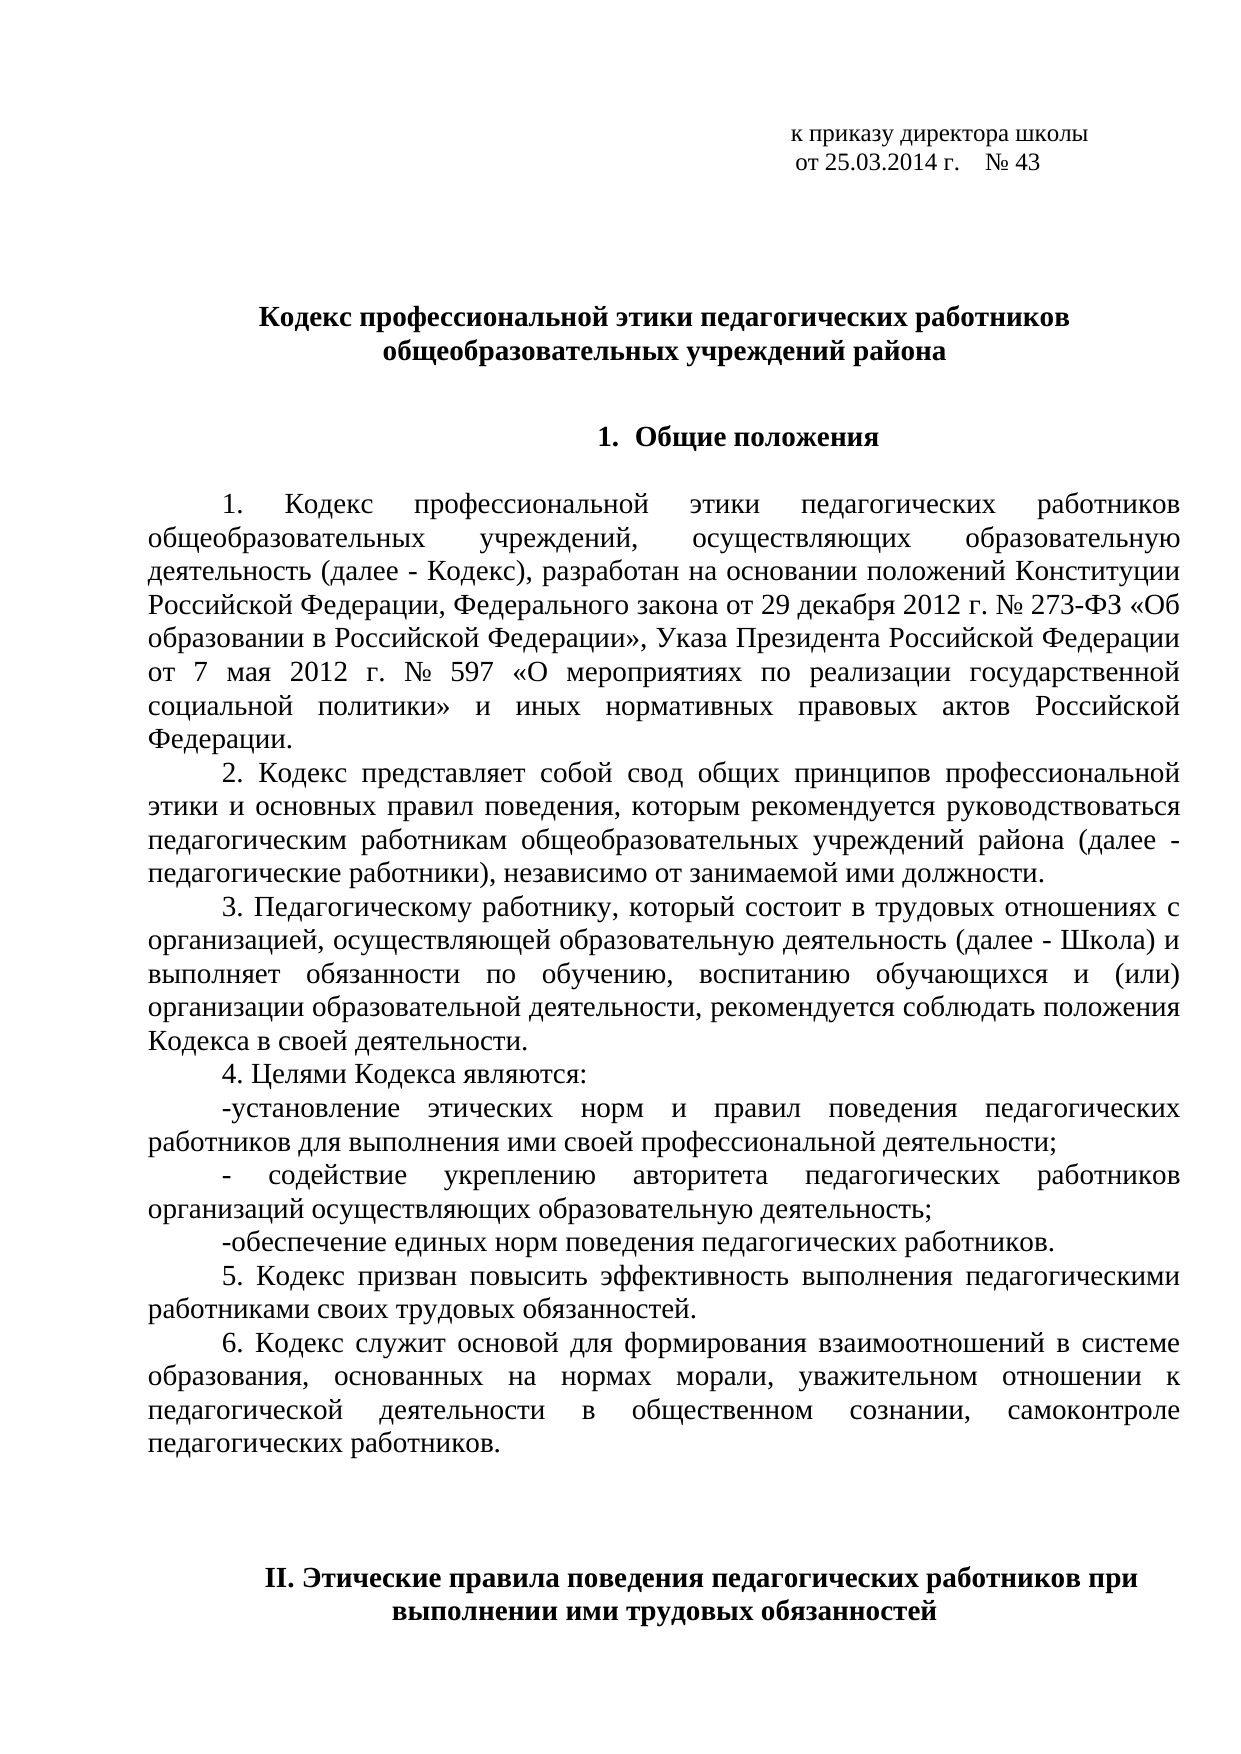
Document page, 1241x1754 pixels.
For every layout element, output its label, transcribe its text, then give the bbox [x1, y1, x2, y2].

text от 25.03.2014 г. № 43 [148, 147, 1181, 176]
text общеобразовательных учреждений района [148, 333, 1181, 366]
text 2. Кодекс представляет собой свод общих принципов профессиональной этики и основных правил поведения, которым рекомендуется руководствоваться педагогическим работникам общеобразовательных учреждений района (далее - педагогические работники), независимо от занимаемой ими должности. [148, 755, 1181, 889]
text 3. Педагогическому работнику, который состоит в трудовых отношениях с организацией, осуществляющей образовательную деятельность (далее - Школа) и выполняет обязанности по обучению, воспитанию обучающихся и (или) организации образовательной деятельности, рекомендуется соблюдать положения Кодекса в своей деятельности. [148, 889, 1181, 1057]
text -обеспечение единых норм поведения педагогических работников. [148, 1224, 1181, 1258]
text -установление этических норм и правил поведения педагогических работников для выполнения ими своей профессиональной деятельности; [148, 1090, 1181, 1157]
text Кодекс профессиональной этики педагогических работников [148, 299, 1181, 333]
text - содействие укреплению авторитета педагогических работников организаций осуществляющих образовательную деятельность; [148, 1157, 1181, 1224]
list Общие положения [295, 419, 1181, 453]
text II. Этические правила поведения педагогических работников при выполнении ими трудовых обязанностей [148, 1560, 1181, 1627]
text 1. Кодекс профессиональной этики педагогических работников общеобразовательных учреждений, осуществляющих образовательную деятельность (далее - Кодекс), разработан на основании положений Конституции Российской Федерации, Федерального закона от 29 декабря 2012 г. № 273-ФЗ «Об образовании в Российской Федерации», Указа Президента Российской Федерации от 7 мая 2012 г. № 597 «О мероприятиях по реализации государственной социальной политики» и иных нормативных правовых актов Российской Федерации. [148, 486, 1181, 755]
text 5. Кодекс призван повысить эффективность выполнения педагогическими работниками своих трудовых обязанностей. [148, 1258, 1181, 1325]
text 6. Кодекс служит основой для формирования взаимоотношений в системе образования, основанных на нормах морали, уважительном отношении к педагогической деятельности в общественном сознании, самоконтроле педагогических работников. [148, 1325, 1181, 1459]
text к приказу директора школы [148, 118, 1181, 147]
text 4. Целями Кодекса являются: [148, 1057, 1181, 1090]
